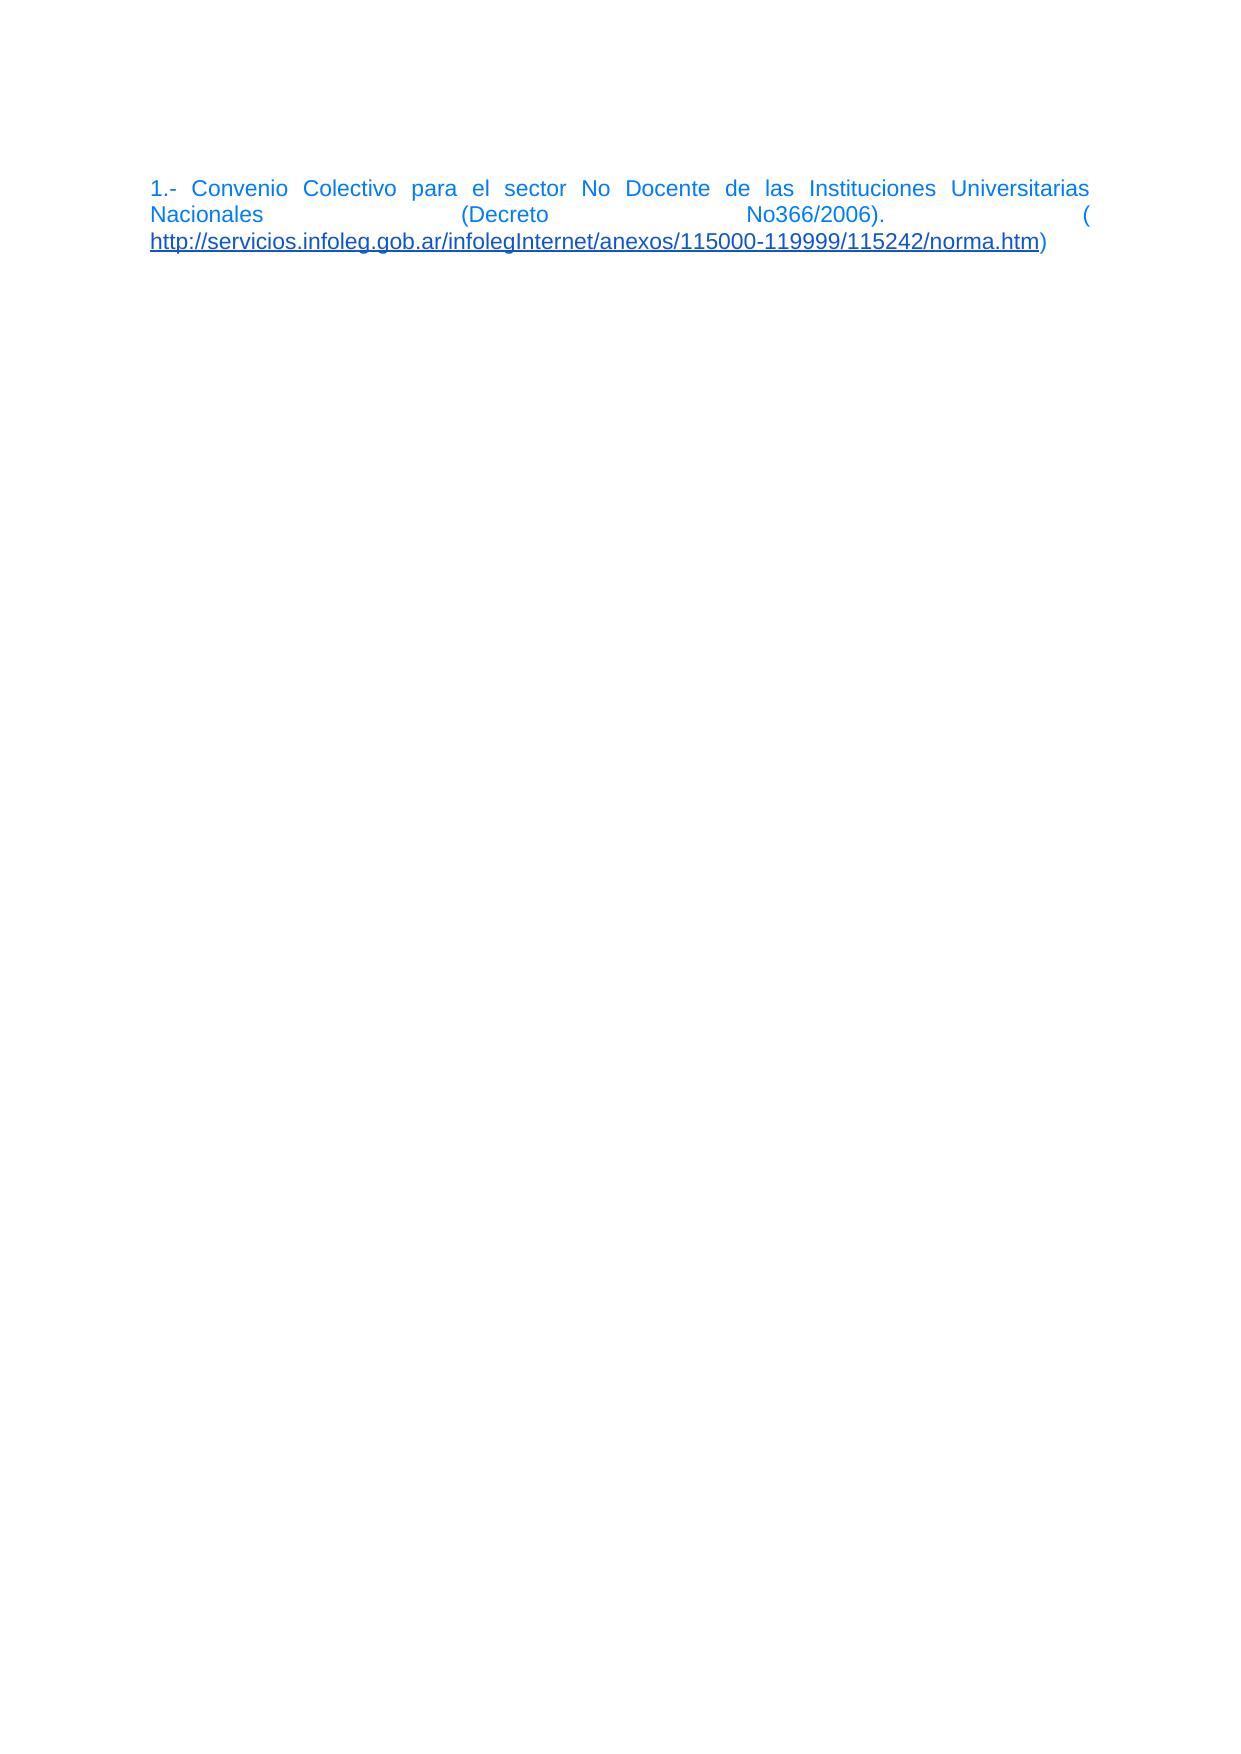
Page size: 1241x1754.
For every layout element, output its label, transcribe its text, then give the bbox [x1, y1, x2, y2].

text 1.- Convenio Colectivo para el sector No Docente de las Instituciones Universitarias Nacionales (Decreto No366/2006). ( http://servicios.infoleg.gob.ar/infolegInternet/anexos/115000-119999/115242/norma.htm) [150, 175, 1090, 254]
